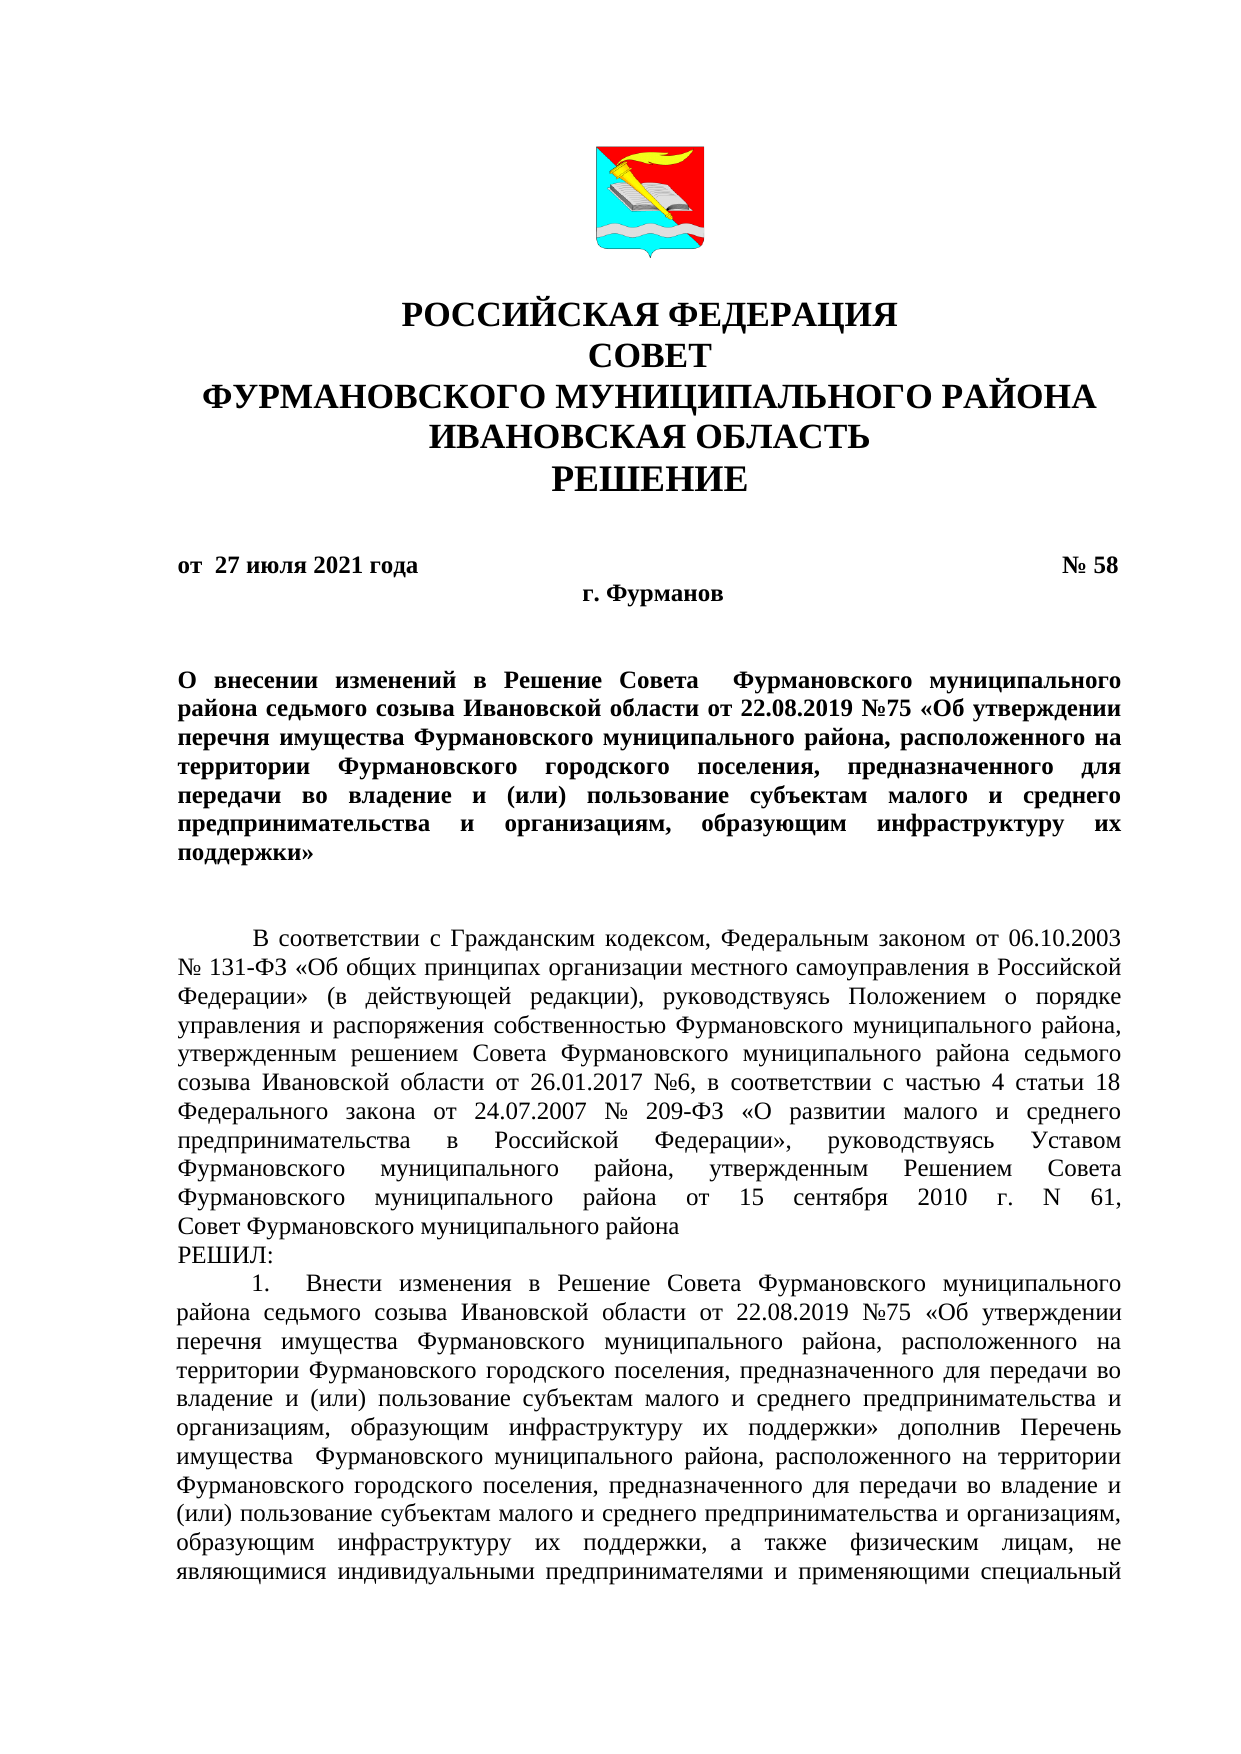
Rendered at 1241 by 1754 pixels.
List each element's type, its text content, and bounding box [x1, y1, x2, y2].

picture [595, 146, 705, 258]
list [176, 1268, 1122, 1585]
text В соответствии с Гражданским кодексом, Федеральным законом от 06.10.2003 № 131-ФЗ «Об общих принципах организации местного самоуправления в Российской Федерации» (в действующей редакции), руководствуясь Положением о порядке управления и распоряжения собственностью Фурмановского муниципального района, утвержденным решением Совета Фурмановского муниципального района седьмого созыва Ивановской области от 26.01.2017 №6, в соответствии с частью 4 статьи 18 Федерального закона от 24.07.2007 № 209-ФЗ «О развитии малого и среднего предпринимательства в Российской Федерации», руководствуясь Уставом Фурмановского муниципального района, утвержденным Решением Совета Фурмановского муниципального района от 15 сентября 2010 г. N 61, Совет Фурмановского муниципального района [177, 923, 1122, 1240]
text ФУРМАНОВСКОГО МУНИЦИПАЛЬНОГО РАЙОНА ИВАНОВСКАЯ ОБЛАСТЬ [177, 375, 1122, 457]
text РЕШЕНИЕ [177, 457, 1122, 500]
text от 27 июля 2021 года № 58 [177, 550, 1122, 578]
text СОВЕТ [177, 334, 1122, 375]
text г. Фурманов [177, 578, 1122, 607]
text РОССИЙСКАЯ ФЕДЕРАЦИЯ [177, 293, 1122, 334]
text О внесении изменений в Решение Совета Фурмановского муниципального района седьмого созыва Ивановской области от 22.08.2019 №75 «Об утверждении перечня имущества Фурмановского муниципального района, расположенного на территории Фурмановского городского поселения, предназначенного для передачи во владение и (или) пользование субъектам малого и среднего предпринимательства и организациям, образующим инфраструктуру их поддержки» [177, 665, 1122, 866]
text РЕШИЛ: [177, 1240, 1122, 1268]
